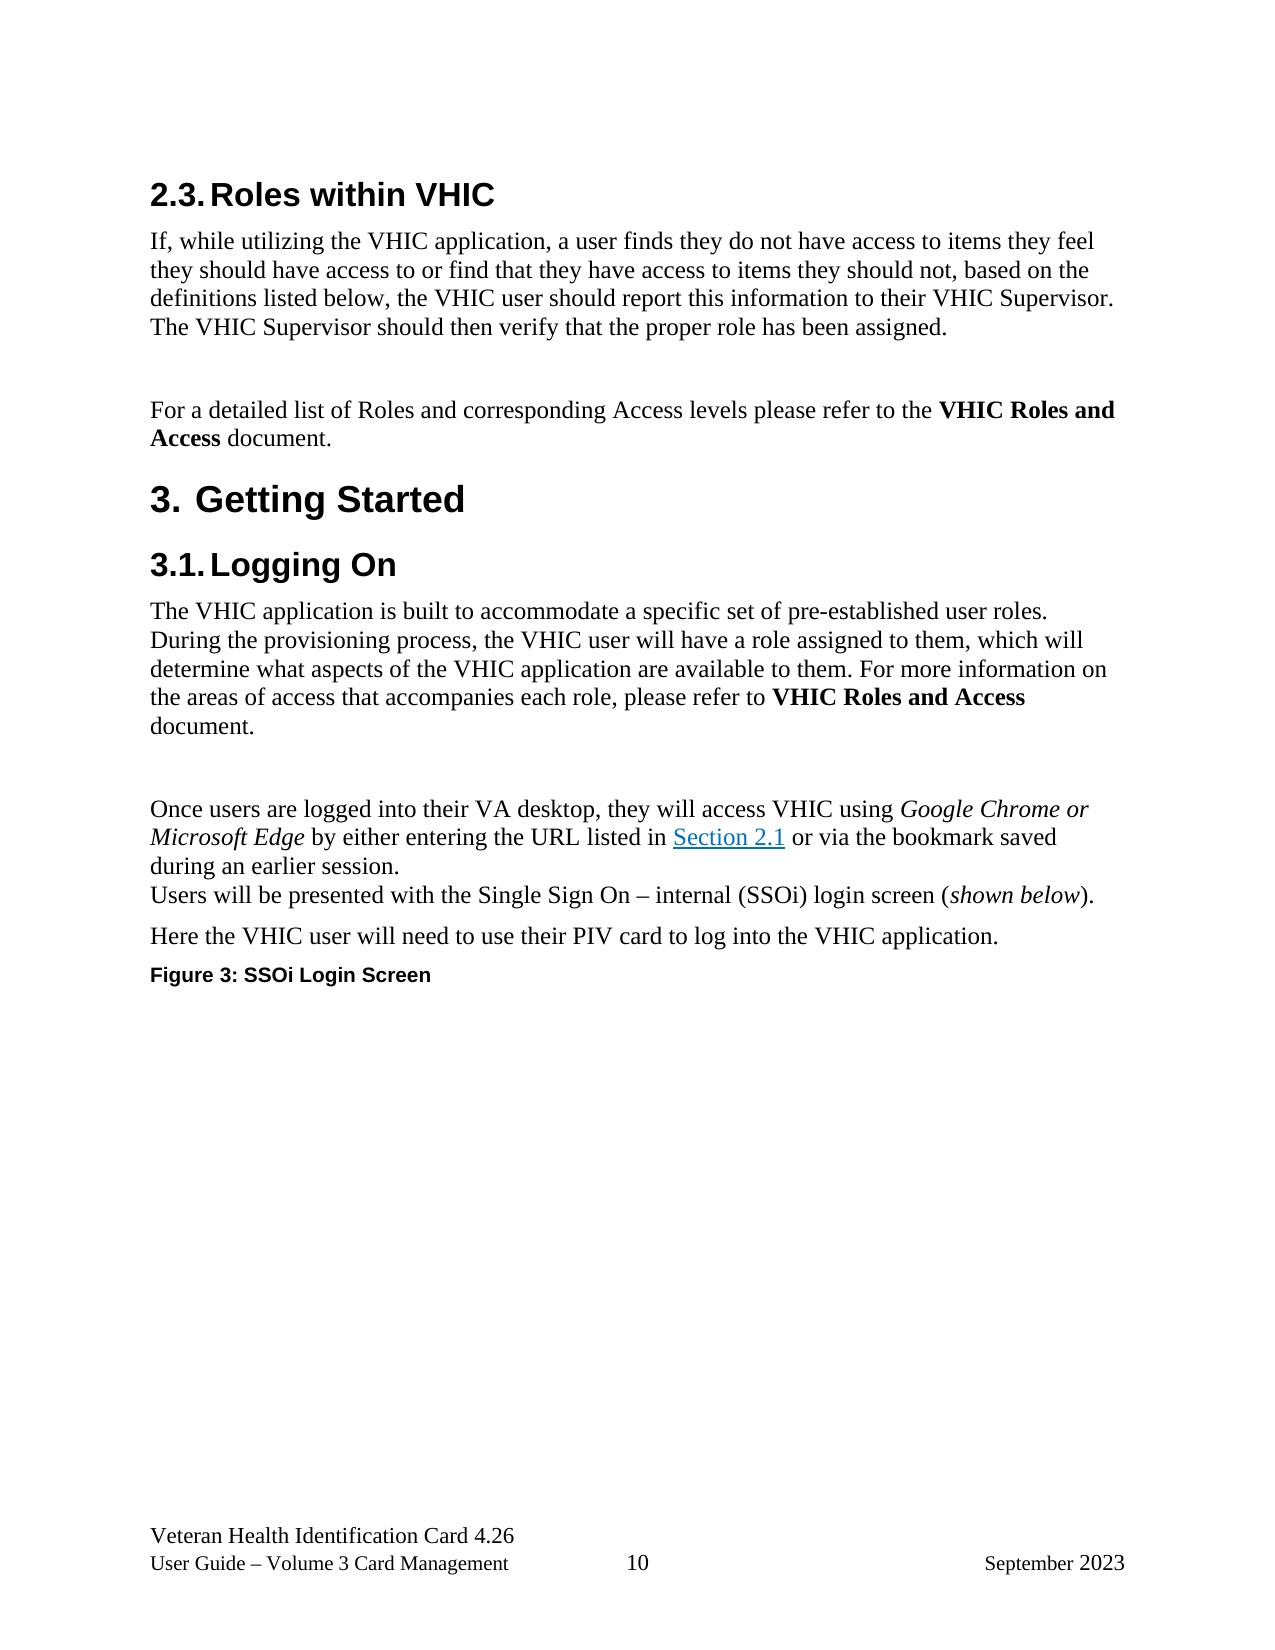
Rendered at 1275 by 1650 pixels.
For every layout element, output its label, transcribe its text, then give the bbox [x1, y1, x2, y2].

text If, while utilizing the VHIC application, a user finds they do not have access to items they feel they should have access to or find that they have access to items they should not, based on the definitions listed below, the VHIC user should report this information to their VHIC Supervisor. The VHIC Supervisor should then verify that the proper role has been assigned. [150, 226, 1125, 341]
subtitle Roles within VHIC [150, 175, 1125, 213]
text The VHIC application is built to accommodate a specific set of pre-established user roles. During the provisioning process, the VHIC user will have a role assigned to them, which will determine what aspects of the VHIC application are available to them. For more information on the areas of access that accompanies each role, please refer to VHIC Roles and Access document. [150, 596, 1125, 740]
text Here the VHIC user will need to use their PIV card to log into the VHIC application. [150, 921, 1125, 950]
subtitle Logging On [150, 545, 1125, 584]
subtitle Getting Started [150, 477, 1125, 520]
text For a detailed list of Roles and corresponding Access levels please refer to the VHIC Roles and Access document. [150, 395, 1125, 452]
text Users will be presented with the Single Sign On – internal (SSOi) login screen (shown below). [150, 880, 1125, 909]
text Once users are logged into their VA desktop, they will access VHIC using Google Chrome or Microsoft Edge by either entering the URL listed in Section 2.1 or via the bookmark saved during an earlier session. [150, 794, 1125, 880]
